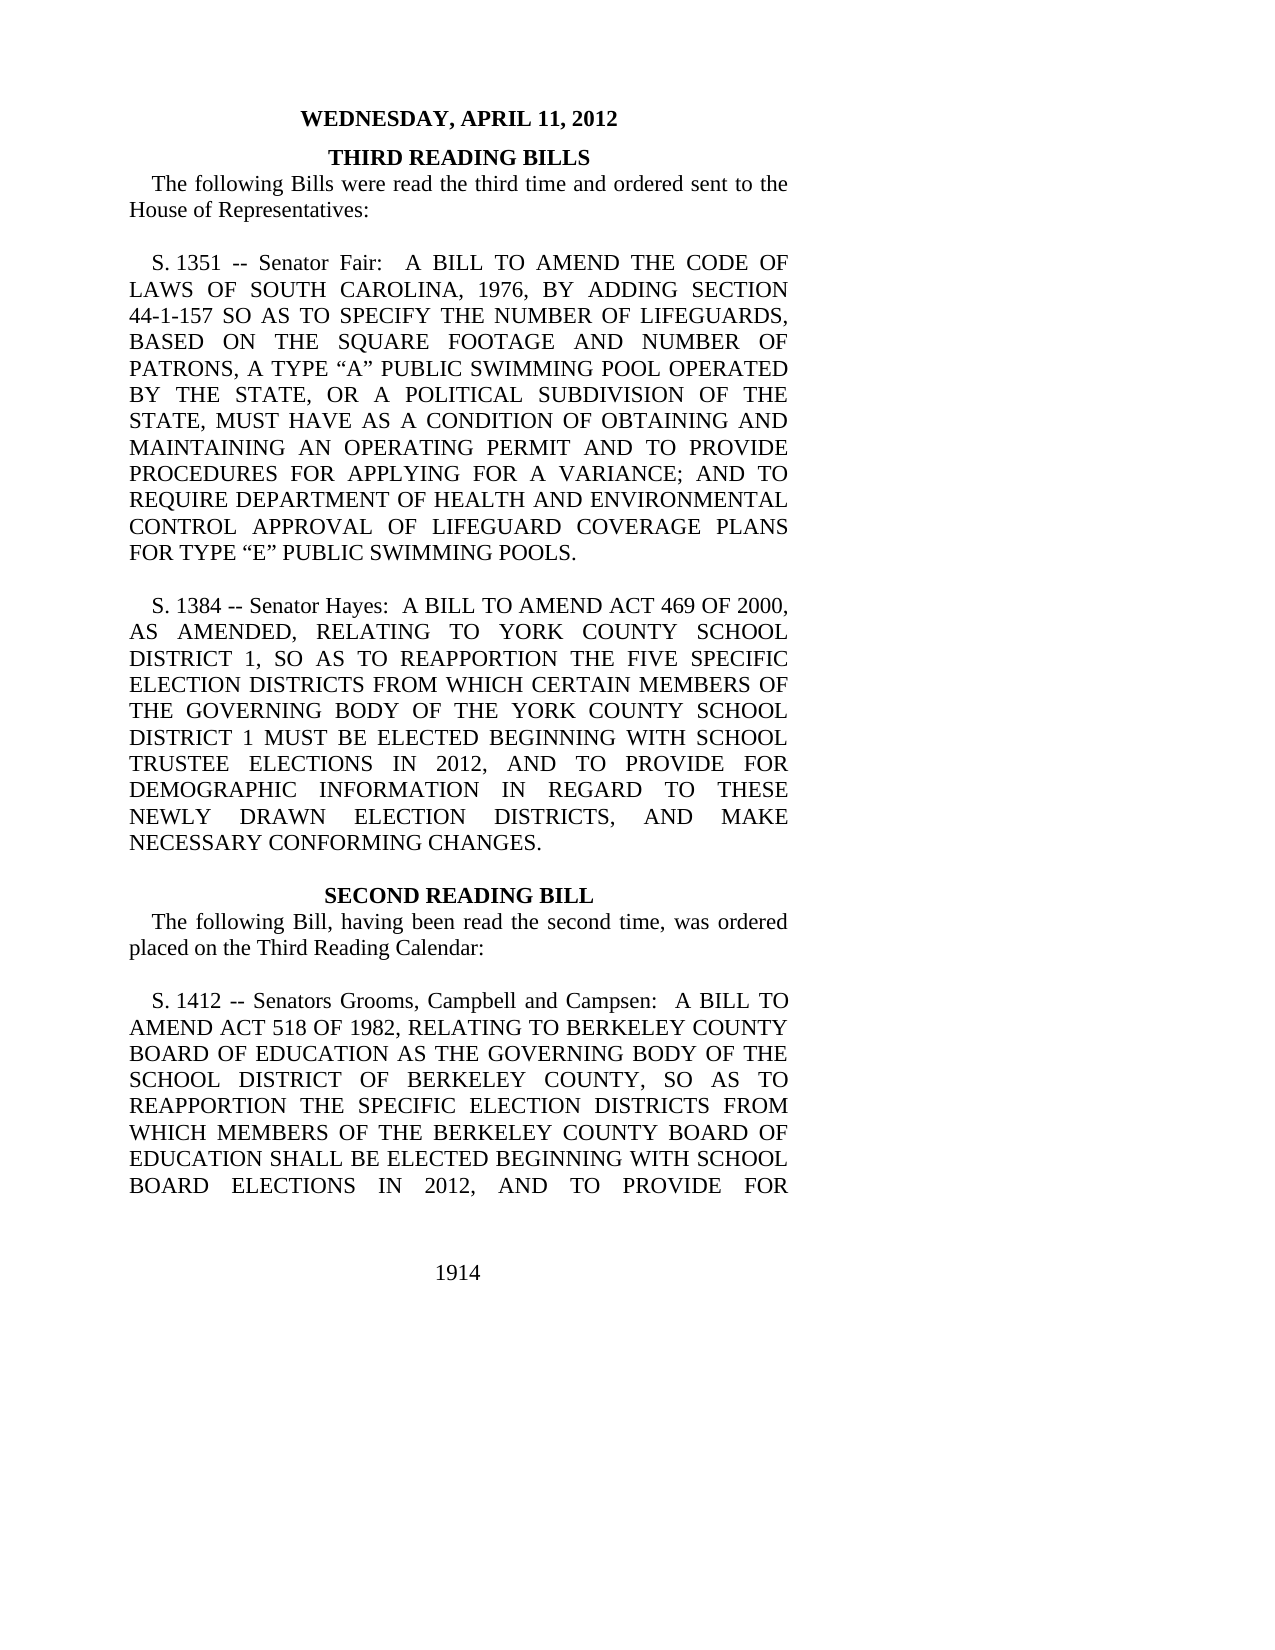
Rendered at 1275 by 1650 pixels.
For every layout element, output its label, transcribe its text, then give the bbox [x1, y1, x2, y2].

text S. 1351 -- Senator Fair: A BILL TO AMEND THE CODE OF LAWS OF SOUTH CAROLINA, 1976, BY ADDING SECTION 44-1-157 SO AS TO SPECIFY THE NUMBER OF LIFEGUARDS, BASED ON THE SQUARE FOOTAGE AND NUMBER OF PATRONS, A TYPE “A” PUBLIC SWIMMING POOL OPERATED BY THE STATE, OR A POLITICAL SUBDIVISION OF THE STATE, MUST HAVE AS A CONDITION OF OBTAINING AND MAINTAINING AN OPERATING PERMIT AND TO PROVIDE PROCEDURES FOR APPLYING FOR A VARIANCE; AND TO REQUIRE DEPARTMENT OF HEALTH AND ENVIRONMENTAL CONTROL APPROVAL OF LIFEGUARD COVERAGE PLANS FOR TYPE “E” PUBLIC SWIMMING POOLS. [129, 249, 789, 566]
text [129, 987, 789, 1198]
text S. 1384 -- Senator Hayes: A BILL TO AMEND ACT 469 OF 2000, AS AMENDED, RELATING TO YORK COUNTY SCHOOL DISTRICT 1, SO AS TO REAPPORTION THE FIVE SPECIFIC ELECTION DISTRICTS FROM WHICH CERTAIN MEMBERS OF THE GOVERNING BODY OF THE YORK COUNTY SCHOOL DISTRICT 1 MUST BE ELECTED BEGINNING WITH SCHOOL TRUSTEE ELECTIONS IN 2012, AND TO PROVIDE FOR DEMOGRAPHIC INFORMATION IN REGARD TO THESE NEWLY DRAWN ELECTION DISTRICTS, AND MAKE NECESSARY CONFORMING CHANGES. [129, 592, 789, 855]
text The following Bills were read the third time and ordered sent to the House of Representatives: [129, 170, 789, 223]
text THIRD READING BILLS [129, 144, 789, 170]
text SECOND READING BILL [129, 882, 789, 908]
text The following Bill, having been read the second time, was ordered placed on the Third Reading Calendar: [129, 908, 789, 961]
